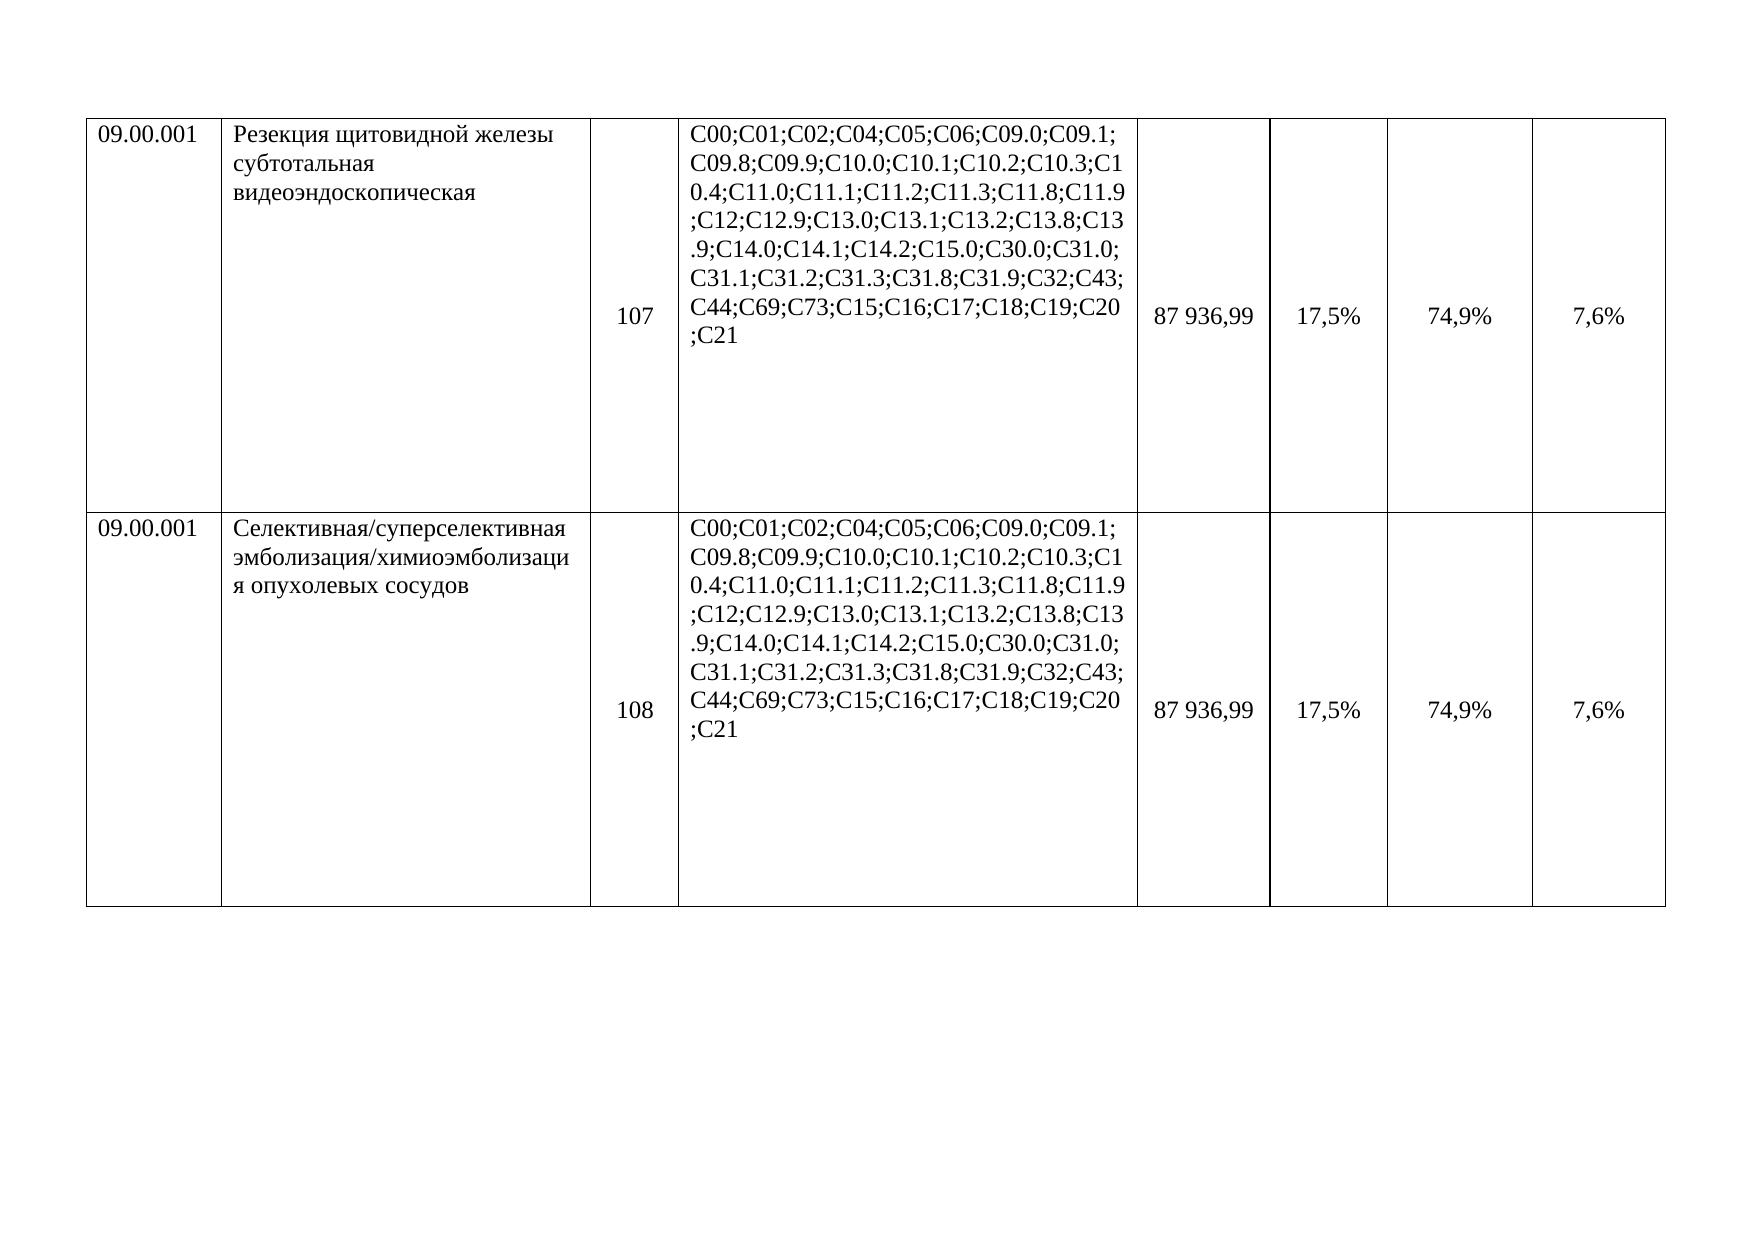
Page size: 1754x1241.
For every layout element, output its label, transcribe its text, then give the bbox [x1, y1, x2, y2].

table_cell 74,9% [1388, 513, 1532, 906]
table_cell 7,6% [1533, 513, 1665, 906]
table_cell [679, 513, 1137, 906]
table_cell 87 936,99 [1138, 513, 1269, 906]
table_cell 09.00.001 [87, 119, 221, 512]
table_cell 87 936,99 [1138, 119, 1269, 512]
table_cell 17,5% [1271, 513, 1387, 906]
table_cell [679, 119, 1137, 512]
table_cell Резекция щитовидной железы субтотальная видеоэндоскопическая [222, 119, 590, 512]
table_cell 74,9% [1388, 119, 1532, 512]
table_cell 107 [591, 119, 678, 512]
table_cell Селективная/суперселективная эмболизация/химиоэмболизация опухолевых сосудов [222, 513, 590, 906]
table_cell 108 [591, 513, 678, 906]
table_cell 7,6% [1533, 119, 1665, 512]
table_cell 17,5% [1271, 119, 1387, 512]
table_cell 09.00.001 [87, 513, 221, 906]
